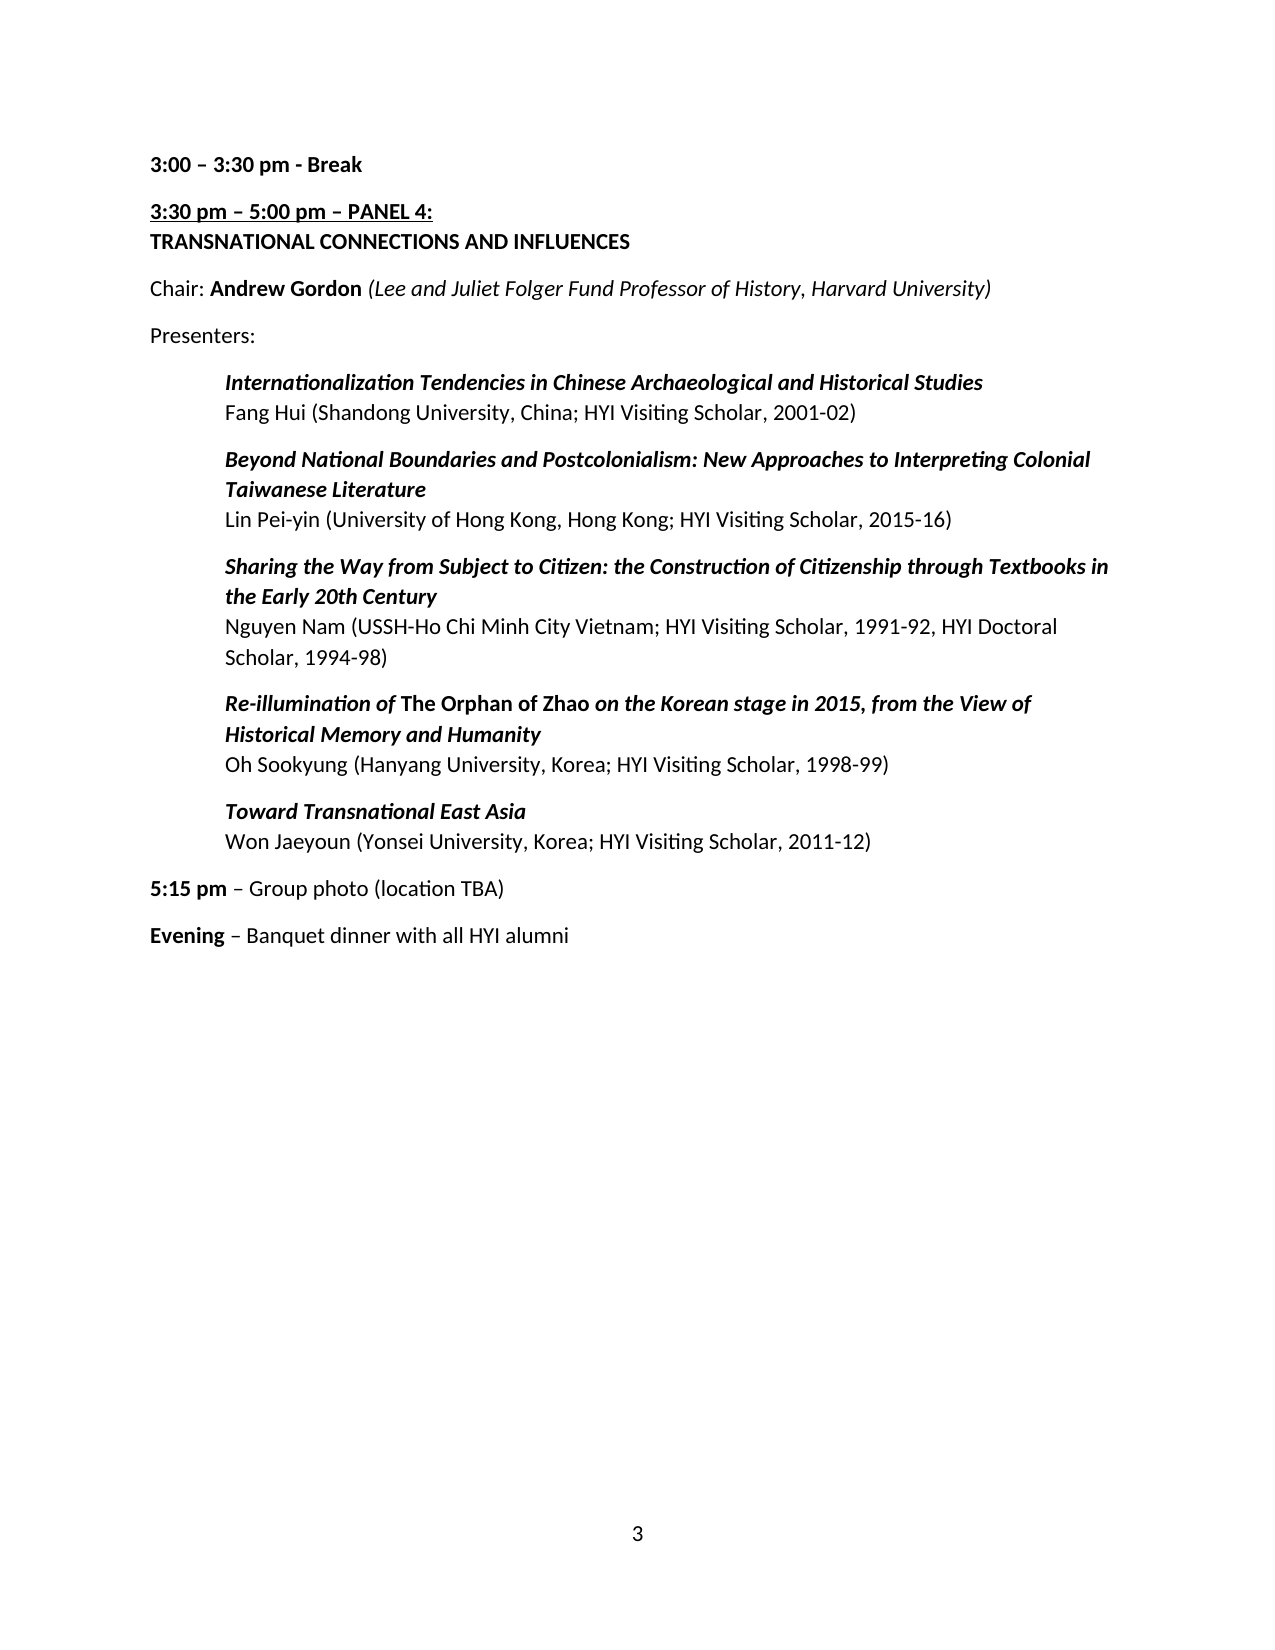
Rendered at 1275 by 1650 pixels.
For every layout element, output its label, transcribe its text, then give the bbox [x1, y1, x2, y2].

text 5:15 pm – Group photo (location TBA) [150, 874, 1125, 902]
text Toward Transnational East Asia Won Jaeyoun (Yonsei University, Korea; HYI Visiting Scholar, 2011-12) [225, 797, 1125, 855]
text Sharing the Way from Subject to Citizen: the Construction of Citizenship through Textbooks in the Early 20th Century Nguyen Nam (USSH-Ho Chi Minh City Vietnam; HYI Visiting Scholar, 1991-92, HYI Doctoral Scholar, 1994-98) [225, 552, 1125, 671]
text Re-illumination of The Orphan of Zhao on the Korean stage in 2015, from the View of Historical Memory and Humanity Oh Sookyung (Hanyang University, Korea; HYI Visiting Scholar, 1998-99) [225, 689, 1125, 778]
text Beyond National Boundaries and Postcolonialism: New Approaches to Interpreting Colonial Taiwanese Literature Lin Pei-yin (University of Hong Kong, Hong Kong; HYI Visiting Scholar, 2015-16) [225, 445, 1125, 533]
text 3:30 pm – 5:00 pm – PANEL 4: TRANSNATIONAL CONNECTIONS AND INFLUENCES [150, 197, 1125, 255]
text Internationalization Tendencies in Chinese Archaeological and Historical Studies Fang Hui (Shandong University, China; HYI Visiting Scholar, 2001-02) [225, 368, 1125, 426]
text Presenters: [150, 321, 1125, 349]
text Chair: Andrew Gordon (Lee and Juliet Folger Fund Professor of History, Harvard University) [150, 274, 1125, 302]
text Evening – Banquet dinner with all HYI alumni [150, 921, 1125, 949]
text 3:00 – 3:30 pm - Break [150, 150, 1125, 178]
